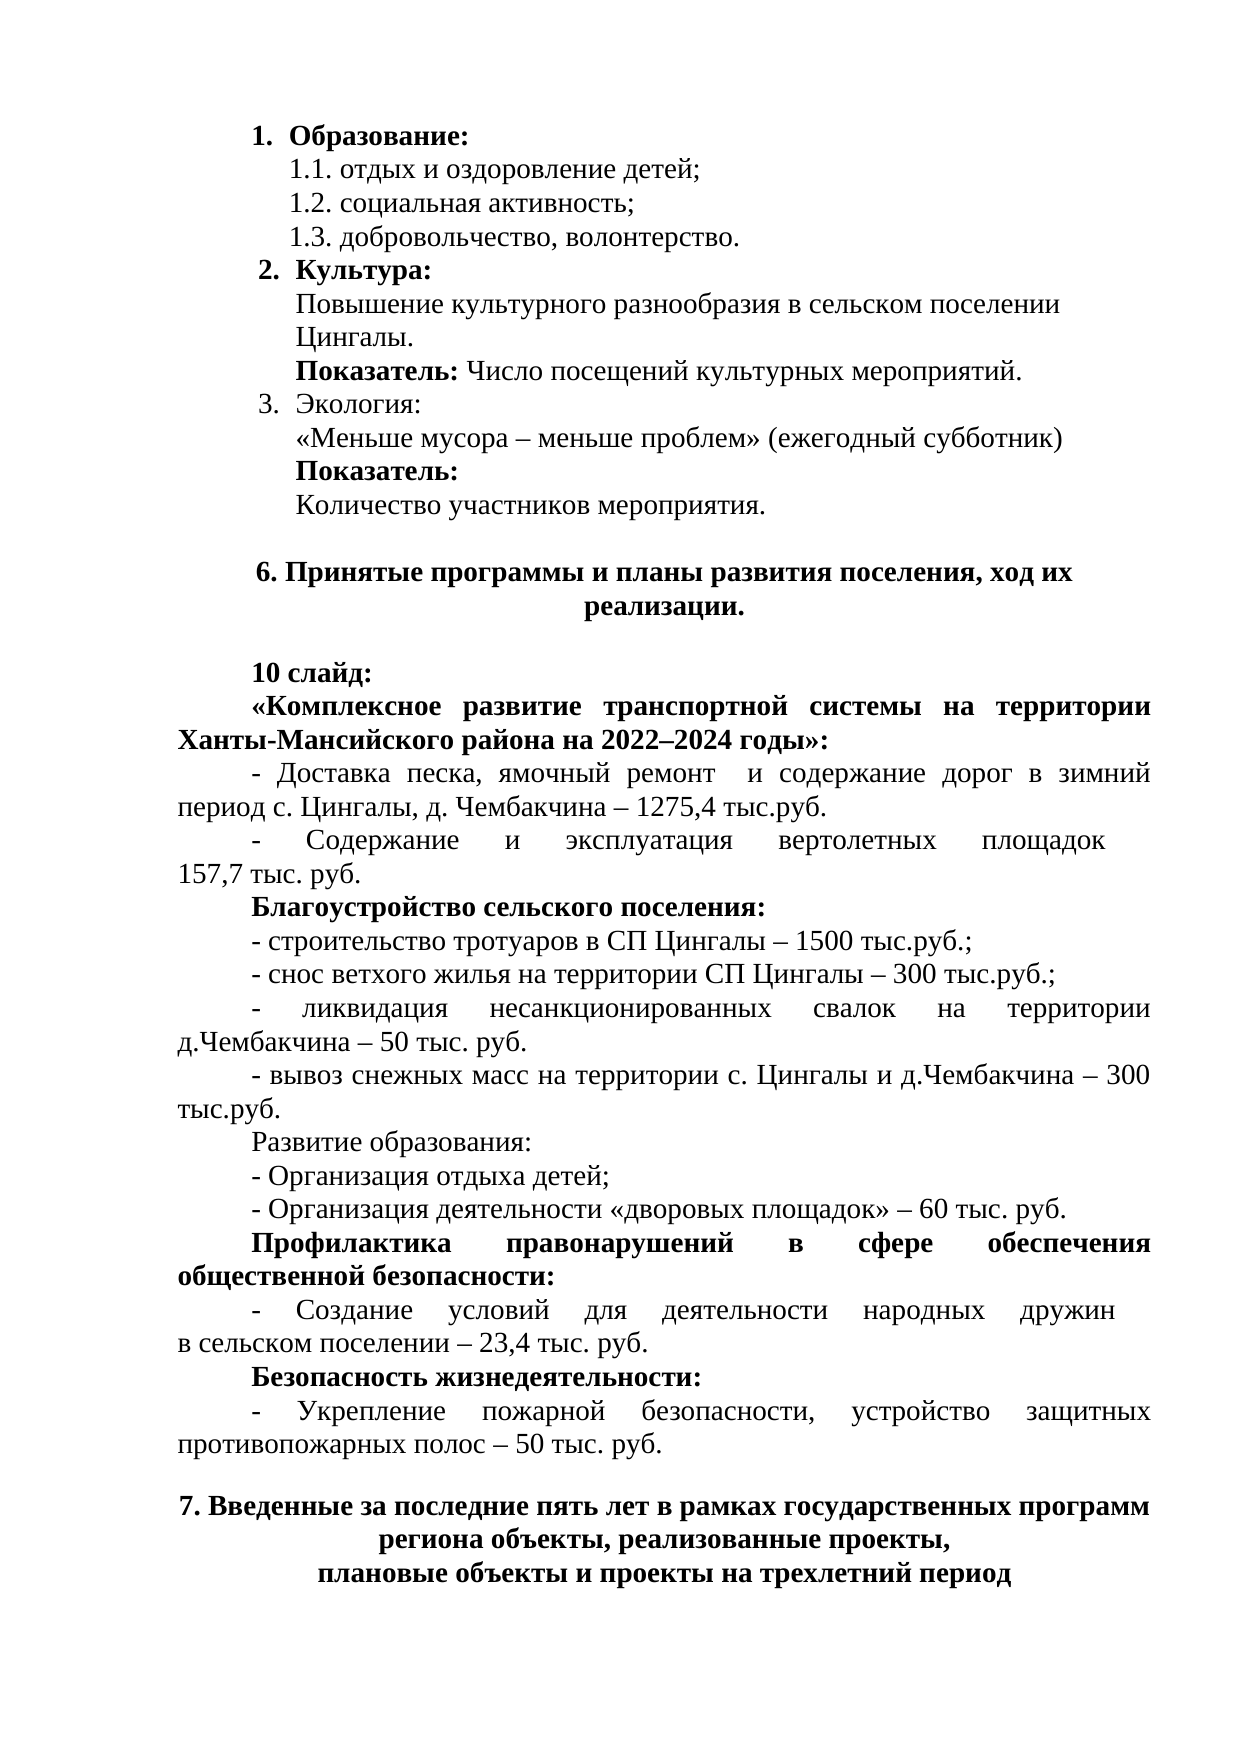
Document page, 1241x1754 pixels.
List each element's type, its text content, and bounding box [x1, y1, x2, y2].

list Образование: [251, 118, 1152, 152]
text 10 слайд: [177, 655, 1152, 688]
list Показатель: [295, 453, 1152, 487]
list Количество участников мероприятия. [295, 487, 1152, 521]
text - ликвидация несанкционированных свалок на территории д.Чембакчина – 50 тыс. руб. [177, 990, 1152, 1057]
text - вывоз снежных масс на территории с. Цингалы и д.Чембакчина – 300 тыс.руб. [177, 1057, 1152, 1124]
text Безопасность жизнедеятельности: [177, 1359, 1152, 1393]
text - снос ветхого жилья на территории СП Цингалы – 300 тыс.руб.; [177, 957, 1152, 990]
text - Создание условий для деятельности народных дружин в сельском поселении – 23,4 тыс. руб. [177, 1292, 1152, 1359]
text Развитие образования: [177, 1124, 1152, 1158]
list Повышение культурного разнообразия в сельском поселении Цингалы. [295, 286, 1152, 353]
list 1.2. социальная активность; [288, 185, 1152, 219]
text Благоустройство сельского поселения: [177, 889, 1152, 923]
list «Меньше мусора – меньше проблем» (ежегодный субботник) [295, 420, 1152, 453]
text - Организация деятельности «дворовых площадок» – 60 тыс. руб. [177, 1191, 1152, 1225]
text Профилактика правонарушений в сфере обеспечения общественной безопасности: [177, 1225, 1152, 1292]
text 6. Принятые программы и планы развития поселения, ход их реализации. [177, 554, 1152, 621]
list 1.1. отдых и оздоровление детей; [288, 152, 1152, 185]
text - строительство тротуаров в СП Цингалы – 1500 тыс.руб.; [177, 923, 1152, 957]
list Показатель: Число посещений культурных мероприятий. [295, 353, 1152, 386]
list Экология: [258, 386, 1152, 420]
text - Укрепление пожарной безопасности, устройство защитных противопожарных полос – 50 тыс. руб. [177, 1393, 1152, 1460]
text «Комплексное развитие транспортной системы на территории Ханты-Мансийского района на 2022–2024 годы»: [177, 688, 1152, 755]
text - Содержание и эксплуатация вертолетных площадок 157,7 тыс. руб. [177, 822, 1152, 889]
text - Доставка песка, ямочный ремонт и содержание дорог в зимний период с. Цингалы, д. Чембакчина – 1275,4 тыс.руб. [177, 755, 1152, 822]
text - Организация отдыха детей; [177, 1158, 1152, 1191]
text плановые объекты и проекты на трехлетний период [177, 1555, 1152, 1588]
list 1.3. добровольчество, волонтерство. [288, 219, 1152, 252]
text 7. Введенные за последние пять лет в рамках государственных программ региона объекты, реализованные проекты, [177, 1488, 1152, 1555]
list Культура: [258, 252, 1152, 286]
